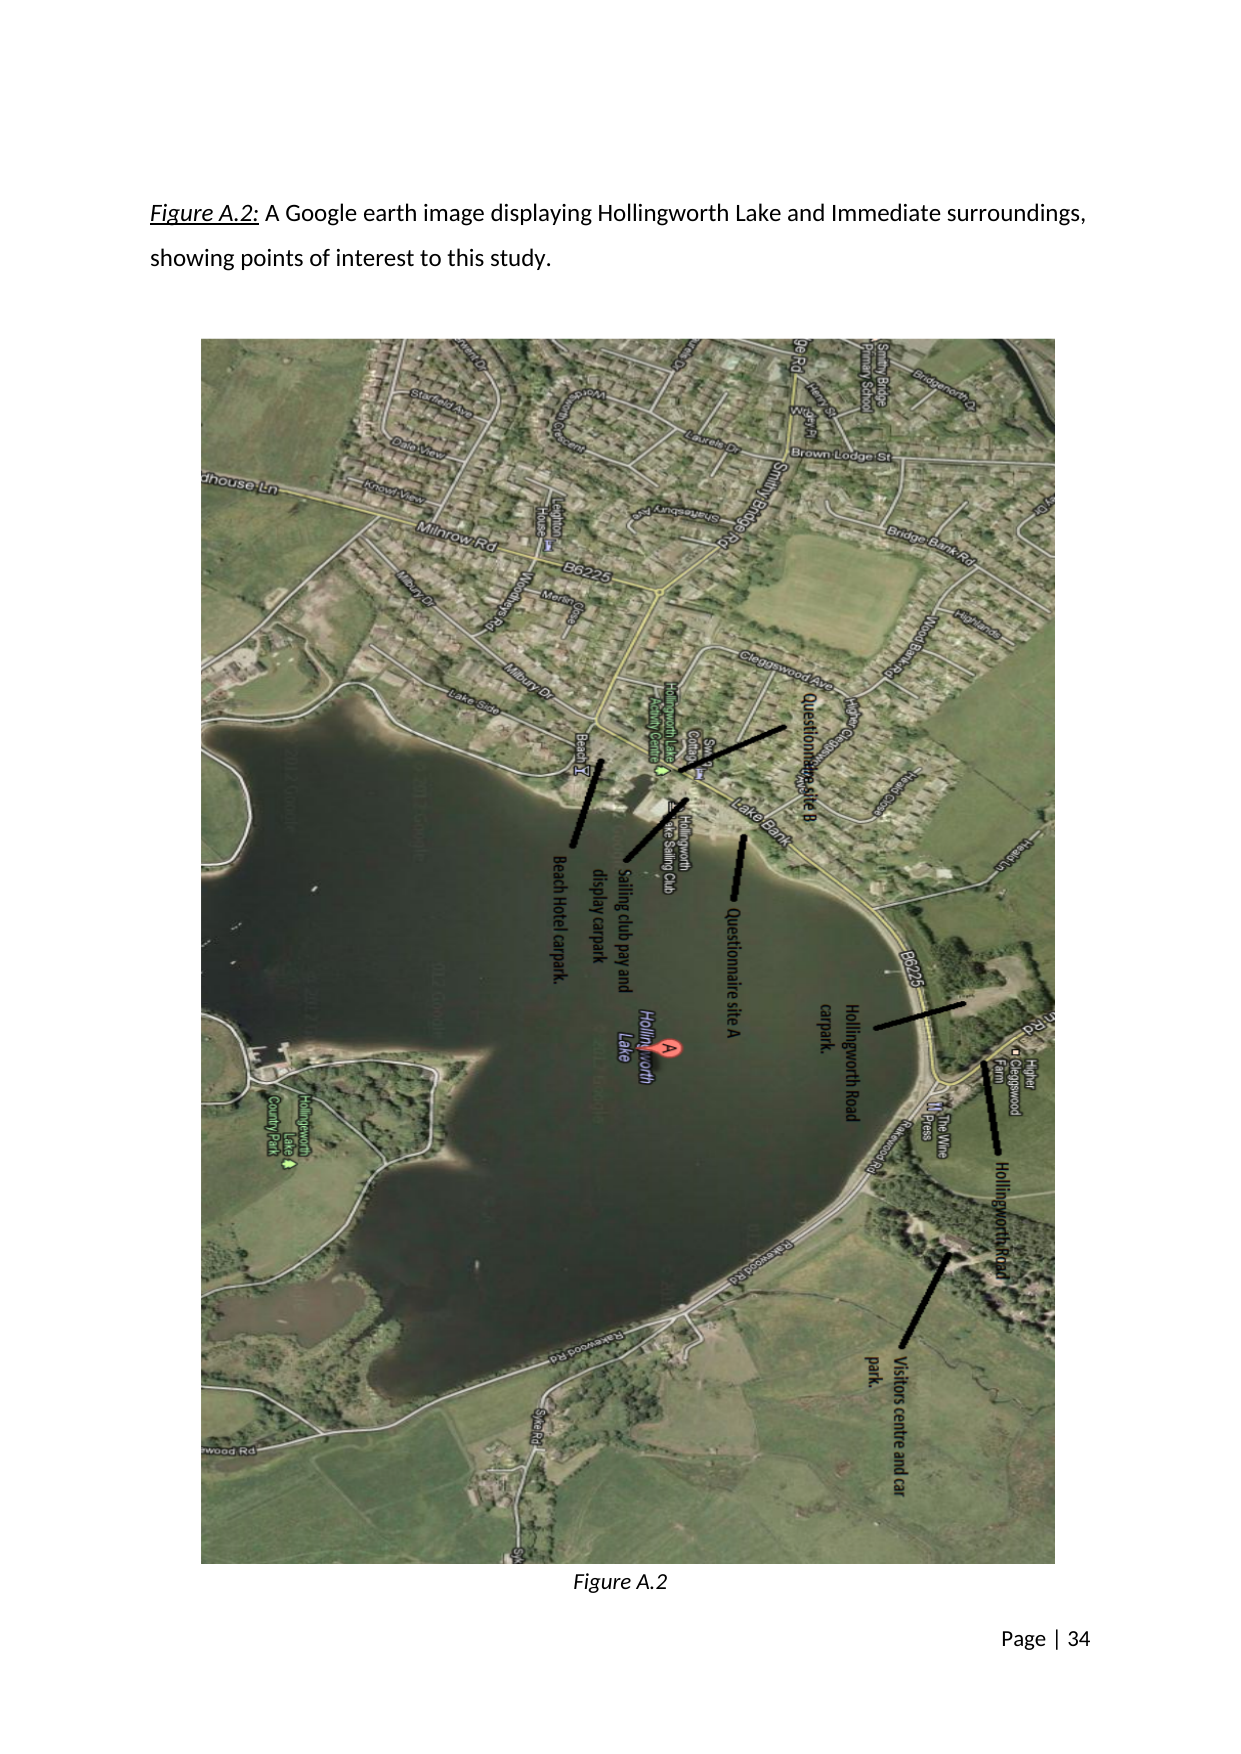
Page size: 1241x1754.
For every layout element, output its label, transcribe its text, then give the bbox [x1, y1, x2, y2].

picture [201, 340, 1055, 1563]
text Figure A.2: A Google earth image displaying Hollingworth Lake and Immediate surroundings, showing points of interest to this study. [150, 197, 1090, 273]
